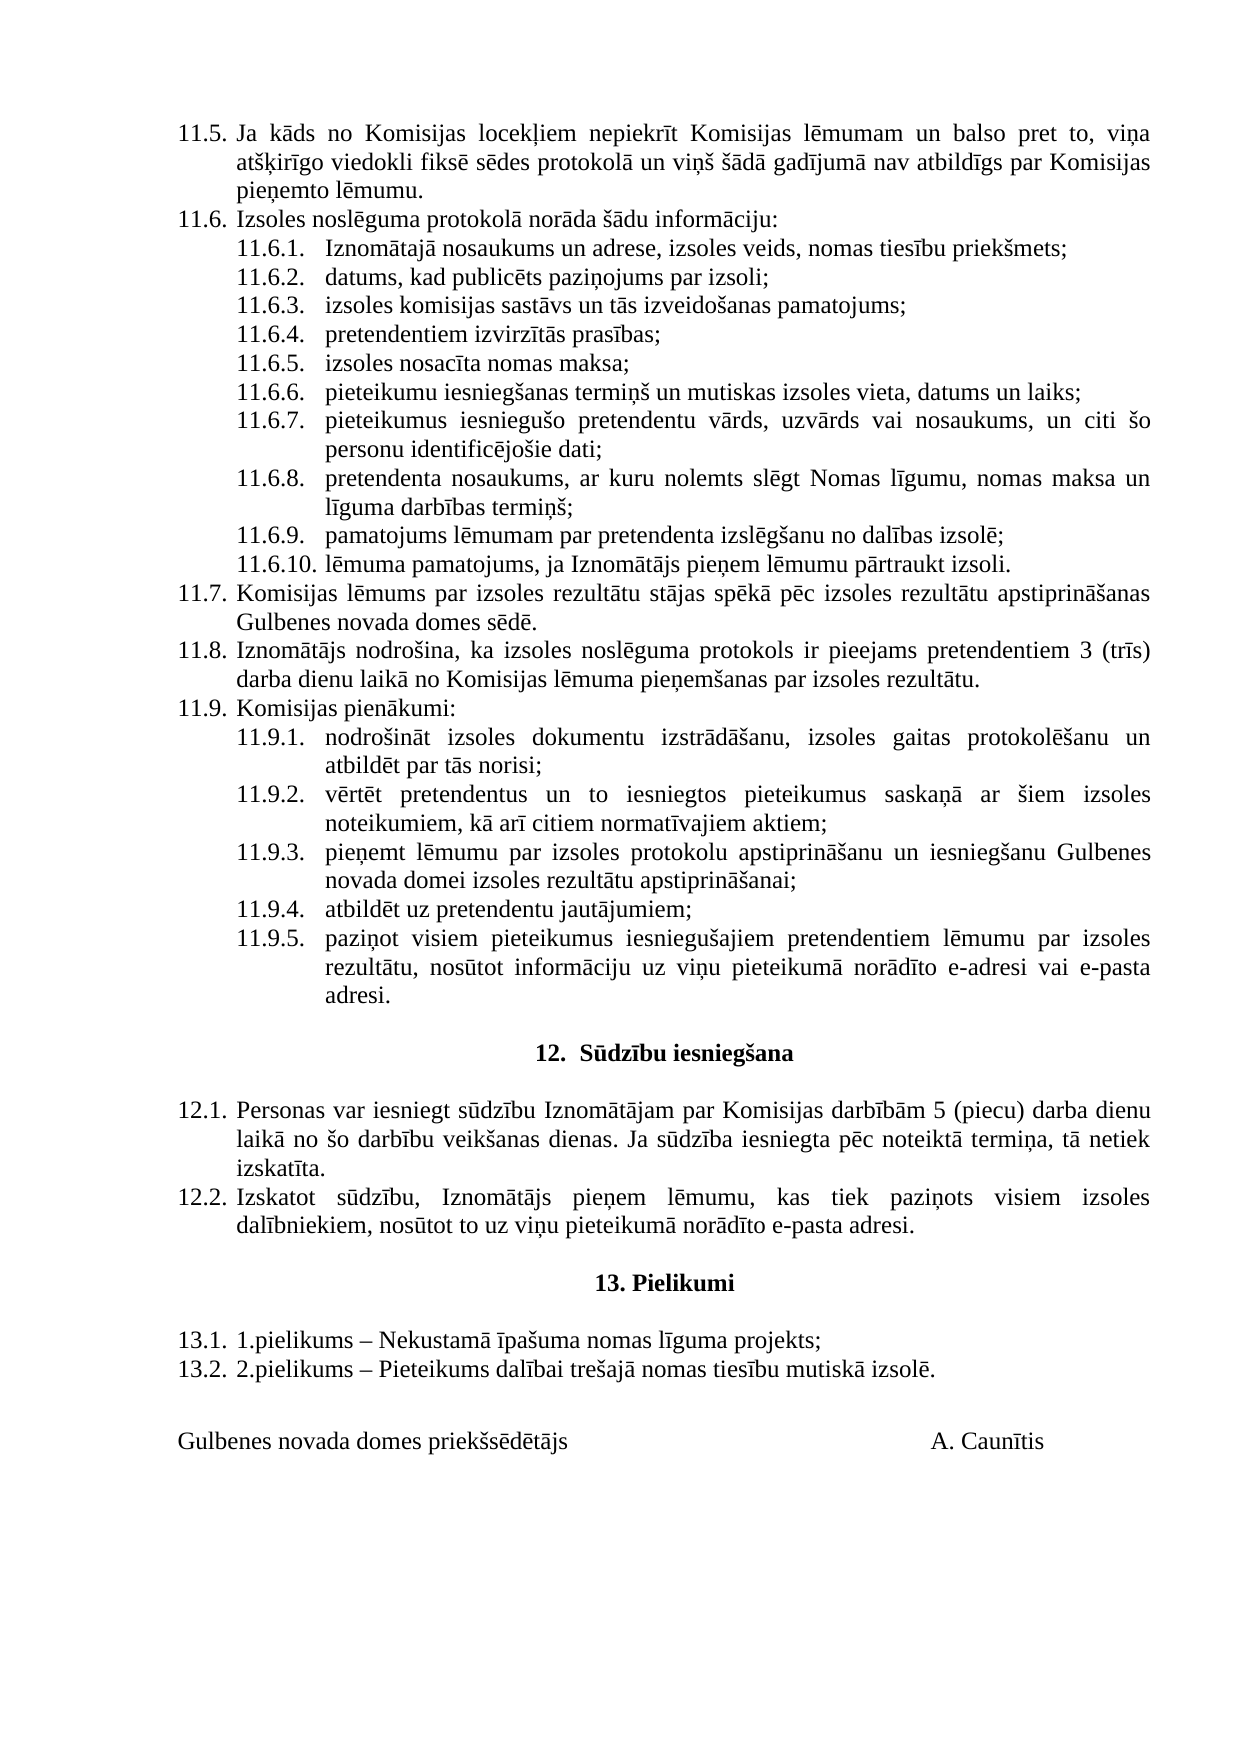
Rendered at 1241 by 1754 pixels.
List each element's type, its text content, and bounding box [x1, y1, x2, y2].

list pretendenta nosaukums, ar kuru nolemts slēgt Nomas līgumu, nomas maksa un līguma darbības termiņš; [236, 463, 1152, 521]
text Gulbenes novada domes priekšsēdētājs A. Caunītis [177, 1426, 1152, 1455]
list atbildēt uz pretendentu jautājumiem; [236, 894, 1152, 923]
list Personas var iesniegt sūdzību Iznomātājam par Komisijas darbībām 5 (piecu) darba dienu laikā no šo darbību veikšanas dienas. Ja sūdzība iesniegta pēc noteiktā termiņa, tā netiek izskatīta. [177, 1096, 1152, 1182]
list pieteikumus iesniegušo pretendentu vārds, uzvārds vai nosaukums, un citi šo personu identificējošie dati; [236, 406, 1152, 463]
list paziņot visiem pieteikumus iesniegušajiem pretendentiem lēmumu par izsoles rezultātu, nosūtot informāciju uz viņu pieteikumā norādīto e-adresi vai e-pasta adresi. [236, 923, 1152, 1009]
list Komisijas lēmums par izsoles rezultātu stājas spēkā pēc izsoles rezultātu apstiprināšanas Gulbenes novada domes sēdē. [177, 578, 1152, 636]
list Pielikumi [177, 1268, 1152, 1297]
list pieņemt lēmumu par izsoles protokolu apstiprināšanu un iesniegšanu Gulbenes novada domei izsoles rezultātu apstiprināšanai; [236, 837, 1152, 894]
list pamatojums lēmumam par pretendenta izslēgšanu no dalības izsolē; [236, 521, 1152, 549]
list nodrošināt izsoles dokumentu izstrādāšanu, izsoles gaitas protokolēšanu un atbildēt par tās norisi; [236, 722, 1152, 779]
list lēmuma pamatojums, ja Iznomātājs pieņem lēmumu pārtraukt izsoli. [236, 549, 1152, 578]
list 1.pielikums – Nekustamā īpašuma nomas līguma projekts; [177, 1326, 1152, 1354]
list Iznomātājs nodrošina, ka izsoles noslēguma protokols ir pieejams pretendentiem 3 (trīs) darba dienu laikā no Komisijas lēmuma pieņemšanas par izsoles rezultātu. [177, 636, 1152, 693]
list Ja kāds no Komisijas locekļiem nepiekrīt Komisijas lēmumam un balso pret to, viņa atšķirīgo viedokli fiksē sēdes protokolā un viņš šādā gadījumā nav atbildīgs par Komisijas pieņemto lēmumu. [177, 118, 1152, 204]
list Sūdzību iesniegšana [177, 1038, 1152, 1067]
list datums, kad publicēts paziņojums par izsoli; [236, 262, 1152, 291]
list izsoles nosacīta nomas maksa; [236, 348, 1152, 377]
list vērtēt pretendentus un to iesniegtos pieteikumus saskaņā ar šiem izsoles noteikumiem, kā arī citiem normatīvajiem aktiem; [236, 779, 1152, 837]
list 2.pielikums – Pieteikums dalībai trešajā nomas tiesību mutiskā izsolē. [177, 1354, 1152, 1383]
list Izsoles noslēguma protokolā norāda šādu informāciju: [177, 204, 1152, 233]
list Iznomātajā nosaukums un adrese, izsoles veids, nomas tiesību priekšmets; [236, 233, 1152, 262]
list pretendentiem izvirzītās prasības; [236, 319, 1152, 348]
list Izskatot sūdzību, Iznomātājs pieņem lēmumu, kas tiek paziņots visiem izsoles dalībniekiem, nosūtot to uz viņu pieteikumā norādīto e-pasta adresi. [177, 1182, 1152, 1239]
list pieteikumu iesniegšanas termiņš un mutiskas izsoles vieta, datums un laiks; [236, 377, 1152, 406]
list Komisijas pienākumi: [177, 693, 1152, 722]
list izsoles komisijas sastāvs un tās izveidošanas pamatojums; [236, 291, 1152, 319]
